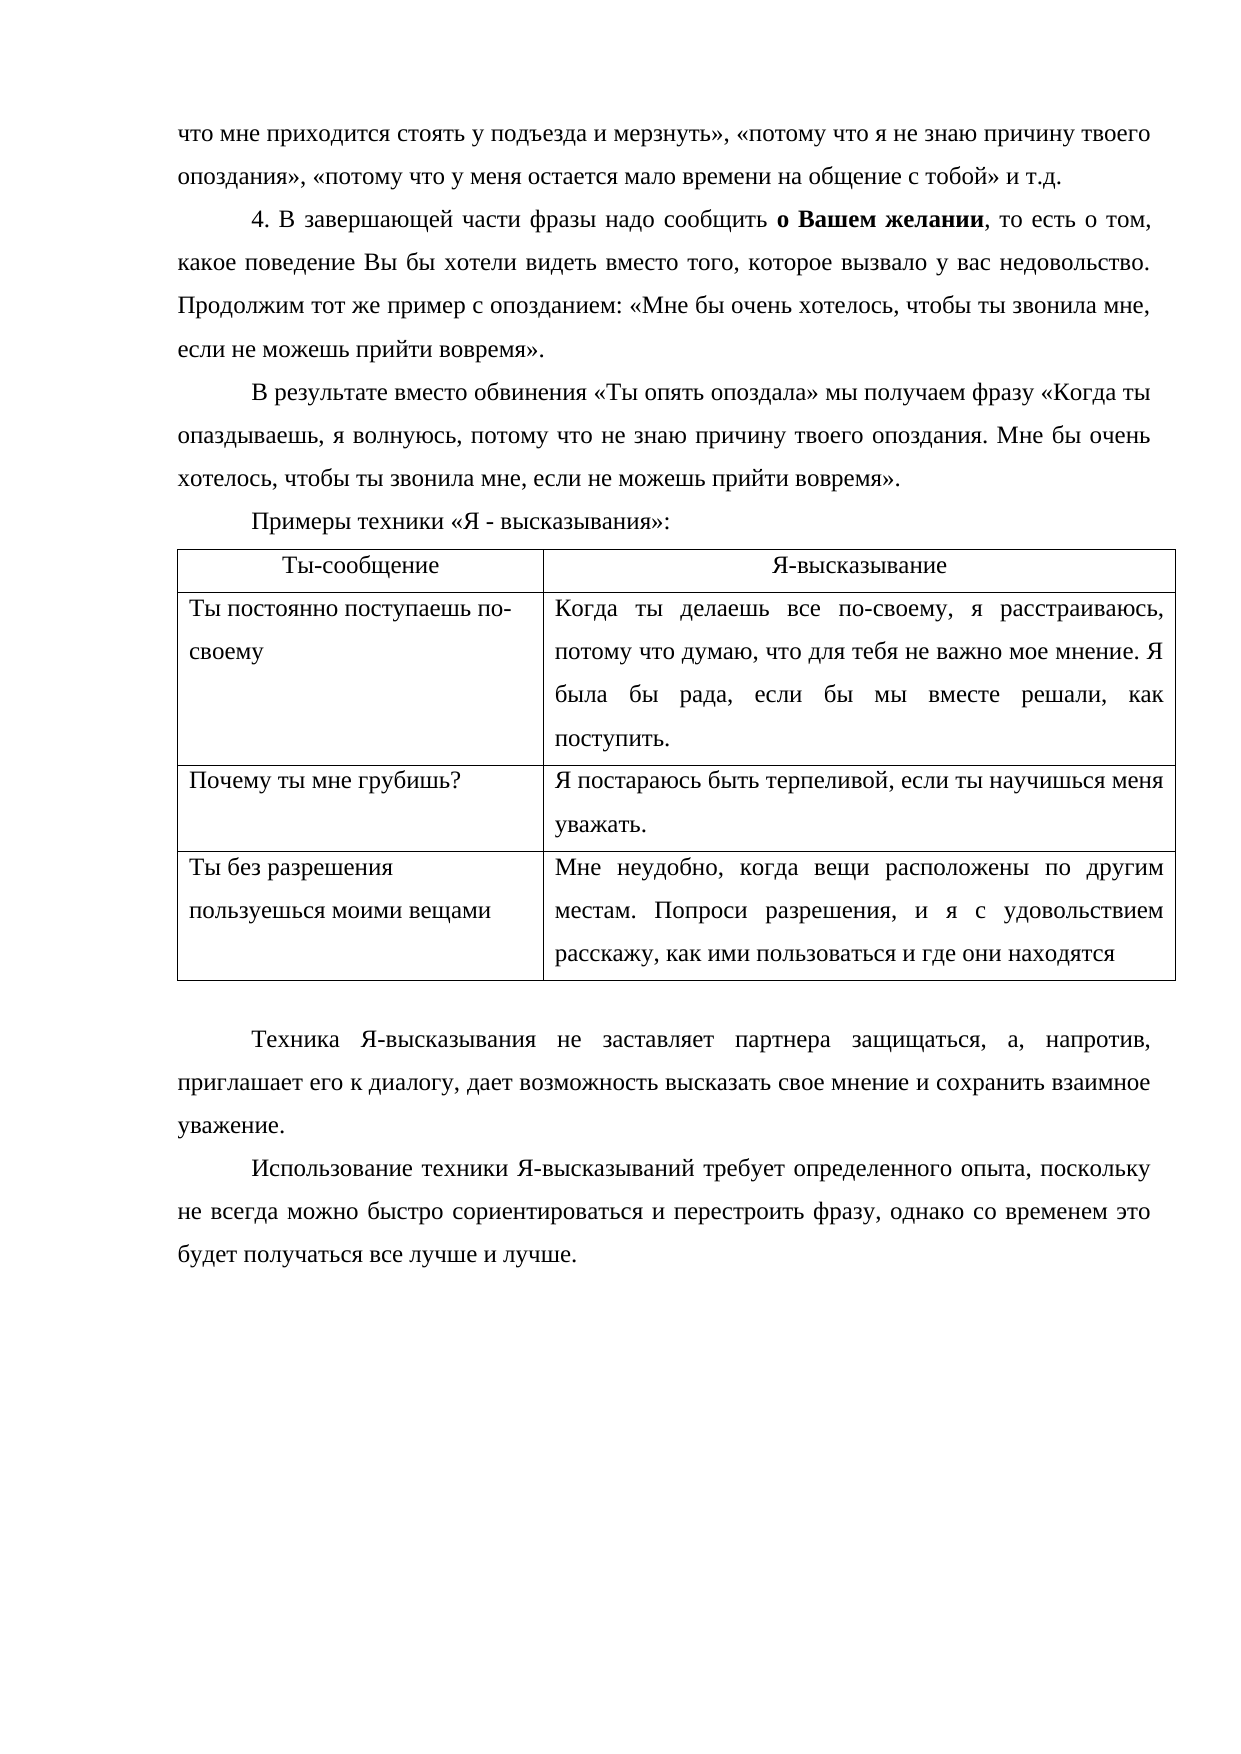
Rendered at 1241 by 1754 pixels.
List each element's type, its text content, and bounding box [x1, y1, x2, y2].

table_cell Почему ты мне грубишь? [178, 766, 543, 851]
text Примеры техники «Я - высказывания»: [177, 506, 1152, 535]
table_cell Ты без разрешения пользуешься моими вещами [178, 852, 543, 980]
text 4. В завершающей части фразы надо сообщить о Вашем желании, то есть о том, какое поведение Вы бы хотели видеть вместо того, которое вызвало у вас недовольство. Продолжим тот же пример с опозданием: «Мне бы очень хотелось, чтобы ты звонила мне, если не можешь прийти вовремя». [177, 204, 1152, 362]
table_cell Я постараюсь быть терпеливой, если ты научишься меня уважать. [544, 766, 1175, 851]
text Использование техники Я-высказываний требует определенного опыта, поскольку не всегда можно быстро сориентироваться и перестроить фразу, однако со временем это будет получаться все лучше и лучше. [177, 1153, 1152, 1268]
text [177, 118, 1152, 190]
table_cell Мне неудобно, когда вещи расположены по другим местам. Попроси разрешения, и я с удовольствием расскажу, как ими пользоваться и где они находятся [544, 852, 1175, 980]
table_header Ты-сообщение [178, 550, 543, 592]
text В результате вместо обвинения «Ты опять опоздала» мы получаем фразу «Когда ты опаздываешь, я волнуюсь, потому что не знаю причину твоего опоздания. Мне бы очень хотелось, чтобы ты звонила мне, если не можешь прийти вовремя». [177, 377, 1152, 492]
text Техника Я-высказывания не заставляет партнера защищаться, а, напротив, приглашает его к диалогу, дает возможность высказать свое мнение и сохранить взаимное уважение. [177, 1024, 1152, 1139]
table_cell Ты постоянно поступаешь по-своему [178, 593, 543, 764]
table_header Я-высказывание [544, 550, 1175, 592]
table_cell Когда ты делаешь все по-своему, я расстраиваюсь, потому что думаю, что для тебя не важно мое мнение. Я была бы рада, если бы мы вместе решали, как поступить. [544, 593, 1175, 764]
